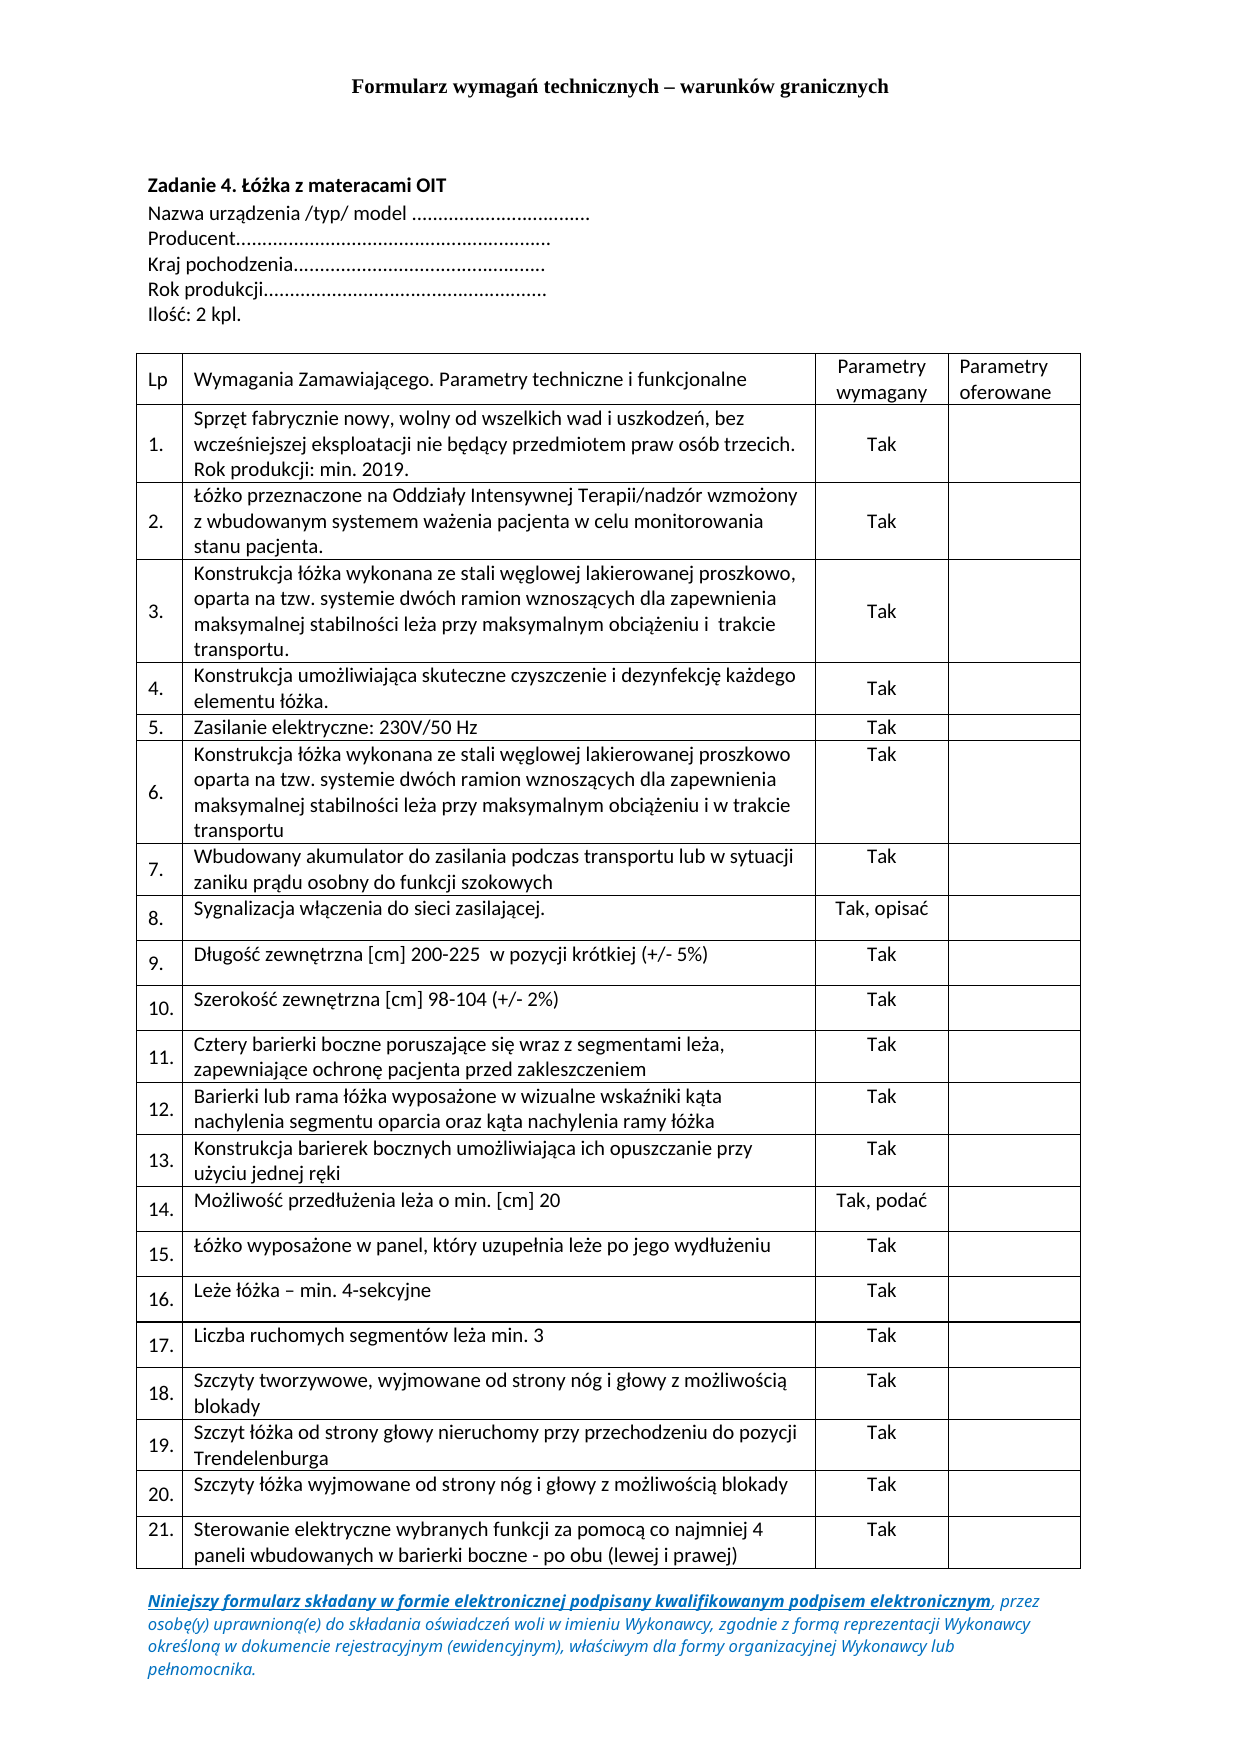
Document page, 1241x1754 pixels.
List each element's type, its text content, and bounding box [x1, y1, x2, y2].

table_cell Cztery barierki boczne poruszające się wraz z segmentami leża, zapewniające ochronę pacjenta przed zakleszczeniem [183, 1031, 815, 1082]
table_cell [137, 1277, 182, 1321]
table_cell Wbudowany akumulator do zasilania podczas transportu lub w sytuacji zaniku prądu osobny do funkcji szokowych [183, 844, 815, 894]
table_cell [137, 1232, 182, 1276]
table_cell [183, 1517, 815, 1567]
table_cell [137, 741, 182, 843]
table_cell [949, 1135, 1080, 1186]
table_cell Szczyty tworzywowe, wyjmowane od strony nóg i głowy z możliwością blokady [183, 1368, 815, 1418]
table_cell [137, 1083, 182, 1134]
table_cell [137, 405, 182, 482]
table_cell [137, 1517, 182, 1567]
table_cell Tak [816, 405, 948, 482]
table_cell [949, 1083, 1080, 1134]
table_cell Sygnalizacja włączenia do sieci zasilającej. [183, 896, 815, 940]
table_cell [137, 715, 182, 740]
text Zadanie 4. Łóżka z materacami OIT [148, 173, 1093, 198]
table_cell Tak [816, 741, 948, 843]
table_cell [137, 844, 182, 894]
table_cell [949, 941, 1080, 985]
table_header Parametry oferowane [949, 354, 1080, 404]
table_cell [949, 405, 1080, 482]
table_cell Łóżko przeznaczone na Oddziały Intensywnej Terapii/nadzór wzmożony z wbudowanym systemem ważenia pacjenta w celu monitorowania stanu pacjenta. [183, 483, 815, 559]
table_cell [949, 1187, 1080, 1231]
table_cell Leże łóżka – min. 4-sekcyjne [183, 1277, 815, 1321]
table_cell Tak, opisać [816, 896, 948, 940]
table_cell [137, 1471, 182, 1516]
table_cell Barierki lub rama łóżka wyposażone w wizualne wskaźniki kąta nachylenia segmentu oparcia oraz kąta nachylenia ramy łóżka [183, 1083, 815, 1134]
table_cell [137, 1368, 182, 1418]
table_cell Tak [816, 1517, 948, 1567]
table_cell [137, 896, 182, 940]
table_cell Tak, podać [816, 1187, 948, 1231]
table_cell Tak [816, 941, 948, 985]
table_header Wymagania Zamawiającego. Parametry techniczne i funkcjonalne [183, 354, 815, 404]
table_cell Szerokość zewnętrzna [cm] 98-104 (+/- 2%) [183, 986, 815, 1030]
table_cell Tak [816, 1323, 948, 1367]
table_cell Szczyty łóżka wyjmowane od strony nóg i głowy z możliwością blokady [183, 1471, 815, 1516]
table_cell [137, 483, 182, 559]
table_cell [949, 1323, 1080, 1367]
table_cell Szczyt łóżka od strony głowy nieruchomy przy przechodzeniu do pozycji Trendelenburga [183, 1420, 815, 1470]
table_cell [137, 1420, 182, 1470]
table_cell Tak [816, 1232, 948, 1276]
text Kraj pochodzenia................................................ [148, 251, 1093, 276]
table_cell [949, 663, 1080, 713]
table_cell Tak [816, 663, 948, 713]
table_cell [137, 560, 182, 662]
table_cell [137, 1187, 182, 1231]
table_cell Tak [816, 1368, 948, 1418]
table_cell Tak [816, 986, 948, 1030]
table_cell Sprzęt fabrycznie nowy, wolny od wszelkich wad i uszkodzeń, bez wcześniejszej eksploatacji nie będący przedmiotem praw osób trzecich. Rok produkcji: min. 2019. [183, 405, 815, 482]
table_cell [137, 986, 182, 1030]
table_cell Tak [816, 1031, 948, 1082]
table_cell Tak [816, 1471, 948, 1516]
table_cell Konstrukcja łóżka wykonana ze stali węglowej lakierowanej proszkowo, oparta na tzw. systemie dwóch ramion wznoszących dla zapewnienia maksymalnej stabilności leża przy maksymalnym obciążeniu i trakcie transportu. [183, 560, 815, 662]
table_cell Tak [816, 1083, 948, 1134]
table_cell Tak [816, 560, 948, 662]
table_cell Tak [816, 1277, 948, 1321]
table_cell Zasilanie elektryczne: 230V/50 Hz [183, 715, 815, 740]
table_cell [137, 1031, 182, 1082]
table_cell [137, 1135, 182, 1186]
table_cell [949, 483, 1080, 559]
table_cell Tak [816, 1135, 948, 1186]
table_cell [949, 741, 1080, 843]
table_cell Tak [816, 844, 948, 894]
text Producent............................................................ [148, 225, 1093, 251]
table_header Lp [137, 354, 182, 404]
table_cell Tak [816, 483, 948, 559]
table_cell Konstrukcja umożliwiająca skuteczne czyszczenie i dezynfekcję każdego elementu łóżka. [183, 663, 815, 713]
table_cell Tak [816, 1420, 948, 1470]
table_cell [949, 896, 1080, 940]
text Nazwa urządzenia /typ/ model .................................. [148, 200, 1093, 225]
table_header Parametry wymagany [816, 354, 948, 404]
table_cell [949, 986, 1080, 1030]
table_cell Możliwość przedłużenia leża o min. [cm] 20 [183, 1187, 815, 1231]
table_cell [949, 1420, 1080, 1470]
table_cell [949, 1517, 1080, 1567]
table_cell [137, 663, 182, 713]
text Rok produkcji...................................................... [148, 276, 1093, 302]
text Ilość: 2 kpl. [148, 302, 1093, 327]
table_cell [949, 715, 1080, 740]
table_cell [949, 1471, 1080, 1516]
table_cell [949, 1031, 1080, 1082]
table_cell [949, 1277, 1080, 1321]
table_cell Długość zewnętrzna [cm] 200-225 w pozycji krótkiej (+/- 5%) [183, 941, 815, 985]
table_cell [949, 844, 1080, 894]
table_cell [949, 1232, 1080, 1276]
table_cell [949, 560, 1080, 662]
table_cell Konstrukcja łóżka wykonana ze stali węglowej lakierowanej proszkowo oparta na tzw. systemie dwóch ramion wznoszących dla zapewnienia maksymalnej stabilności leża przy maksymalnym obciążeniu i w trakcie transportu [183, 741, 815, 843]
table_cell Liczba ruchomych segmentów leża min. 3 [183, 1323, 815, 1367]
table_cell Konstrukcja barierek bocznych umożliwiająca ich opuszczanie przy użyciu jednej ręki [183, 1135, 815, 1186]
table_cell Tak [816, 715, 948, 740]
table_cell [137, 1323, 182, 1367]
table_cell [949, 1368, 1080, 1418]
table_cell Łóżko wyposażone w panel, który uzupełnia leże po jego wydłużeniu [183, 1232, 815, 1276]
table_cell [137, 941, 182, 985]
